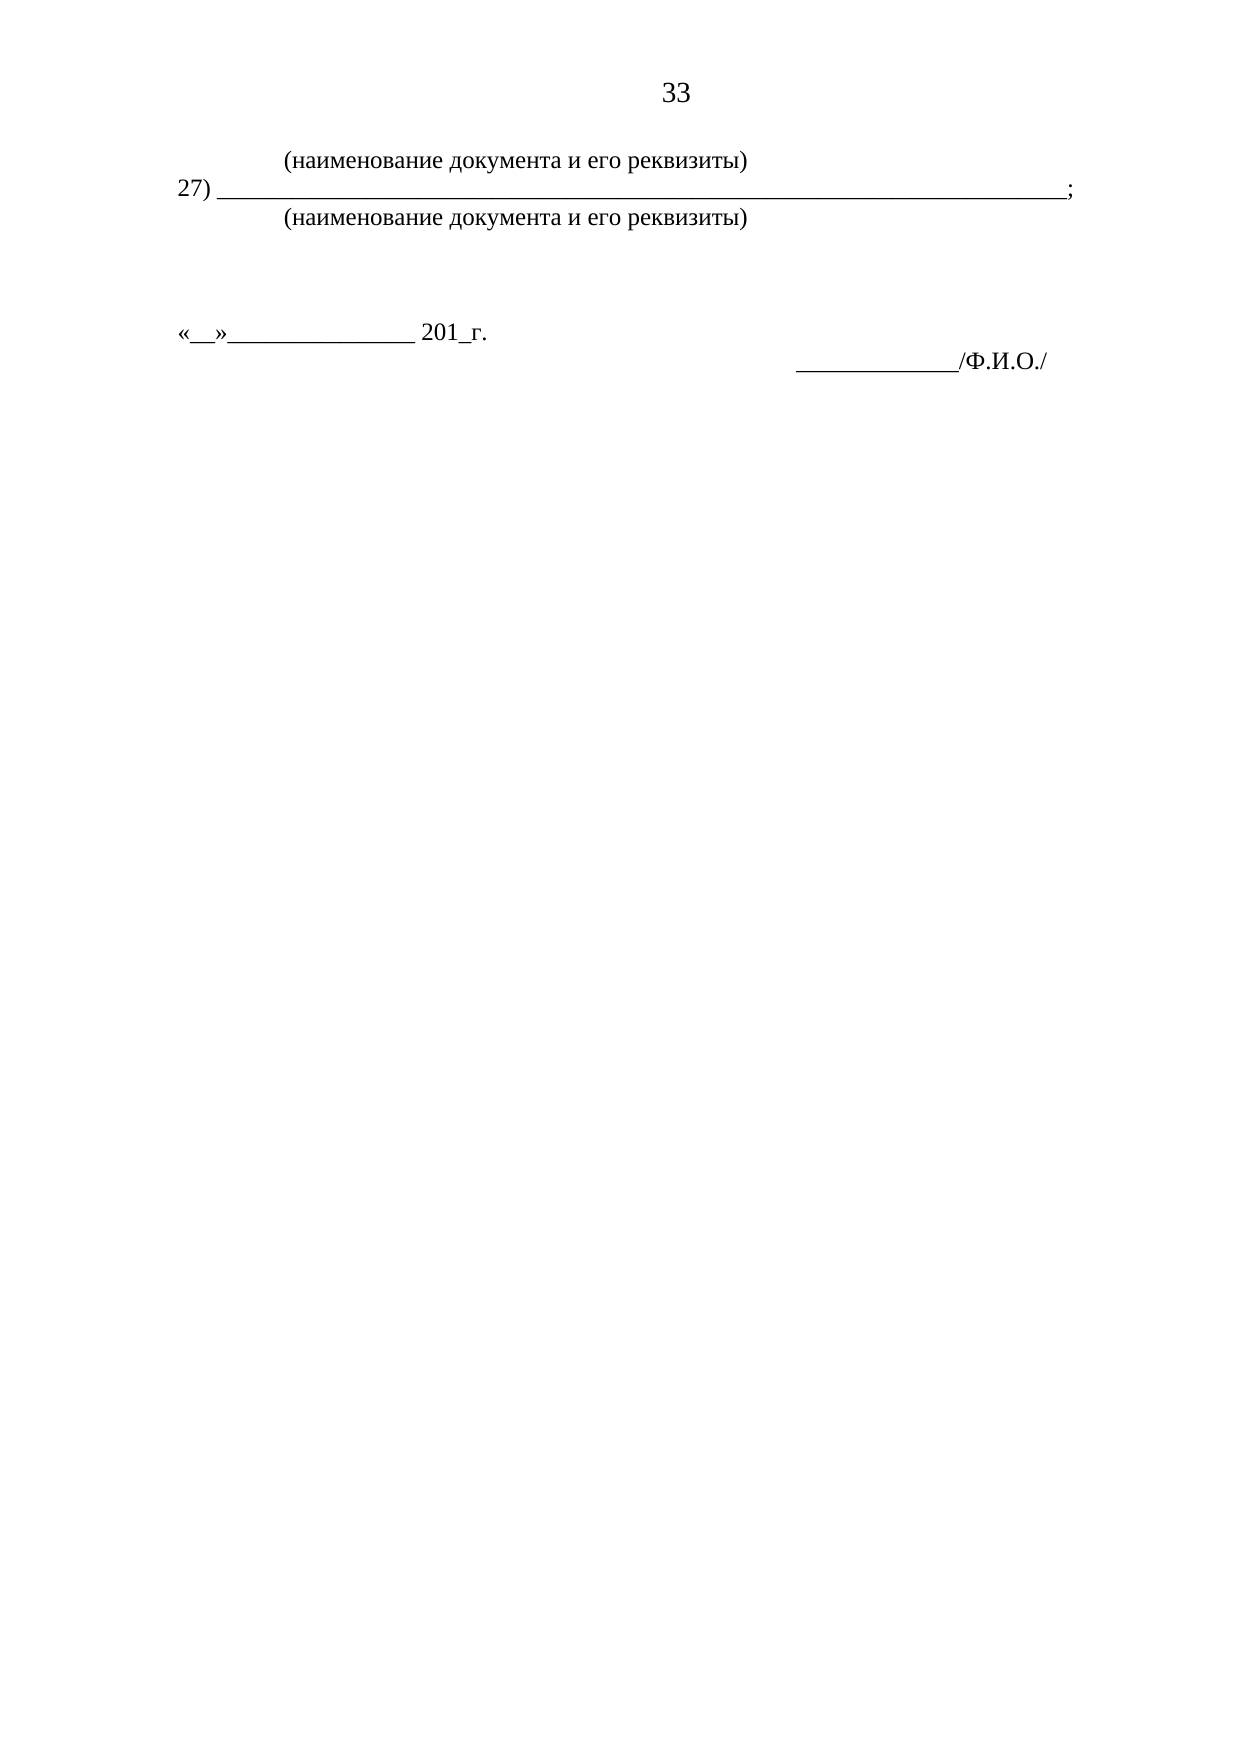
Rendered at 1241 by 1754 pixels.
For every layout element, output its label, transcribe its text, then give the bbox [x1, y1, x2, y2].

text «__»_______________ 201_г. [177, 317, 1175, 346]
text 27) ____________________________________________________________________; [177, 173, 1175, 202]
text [177, 202, 1175, 231]
text _____________/Ф.И.О./ [177, 346, 1175, 375]
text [177, 145, 1175, 173]
